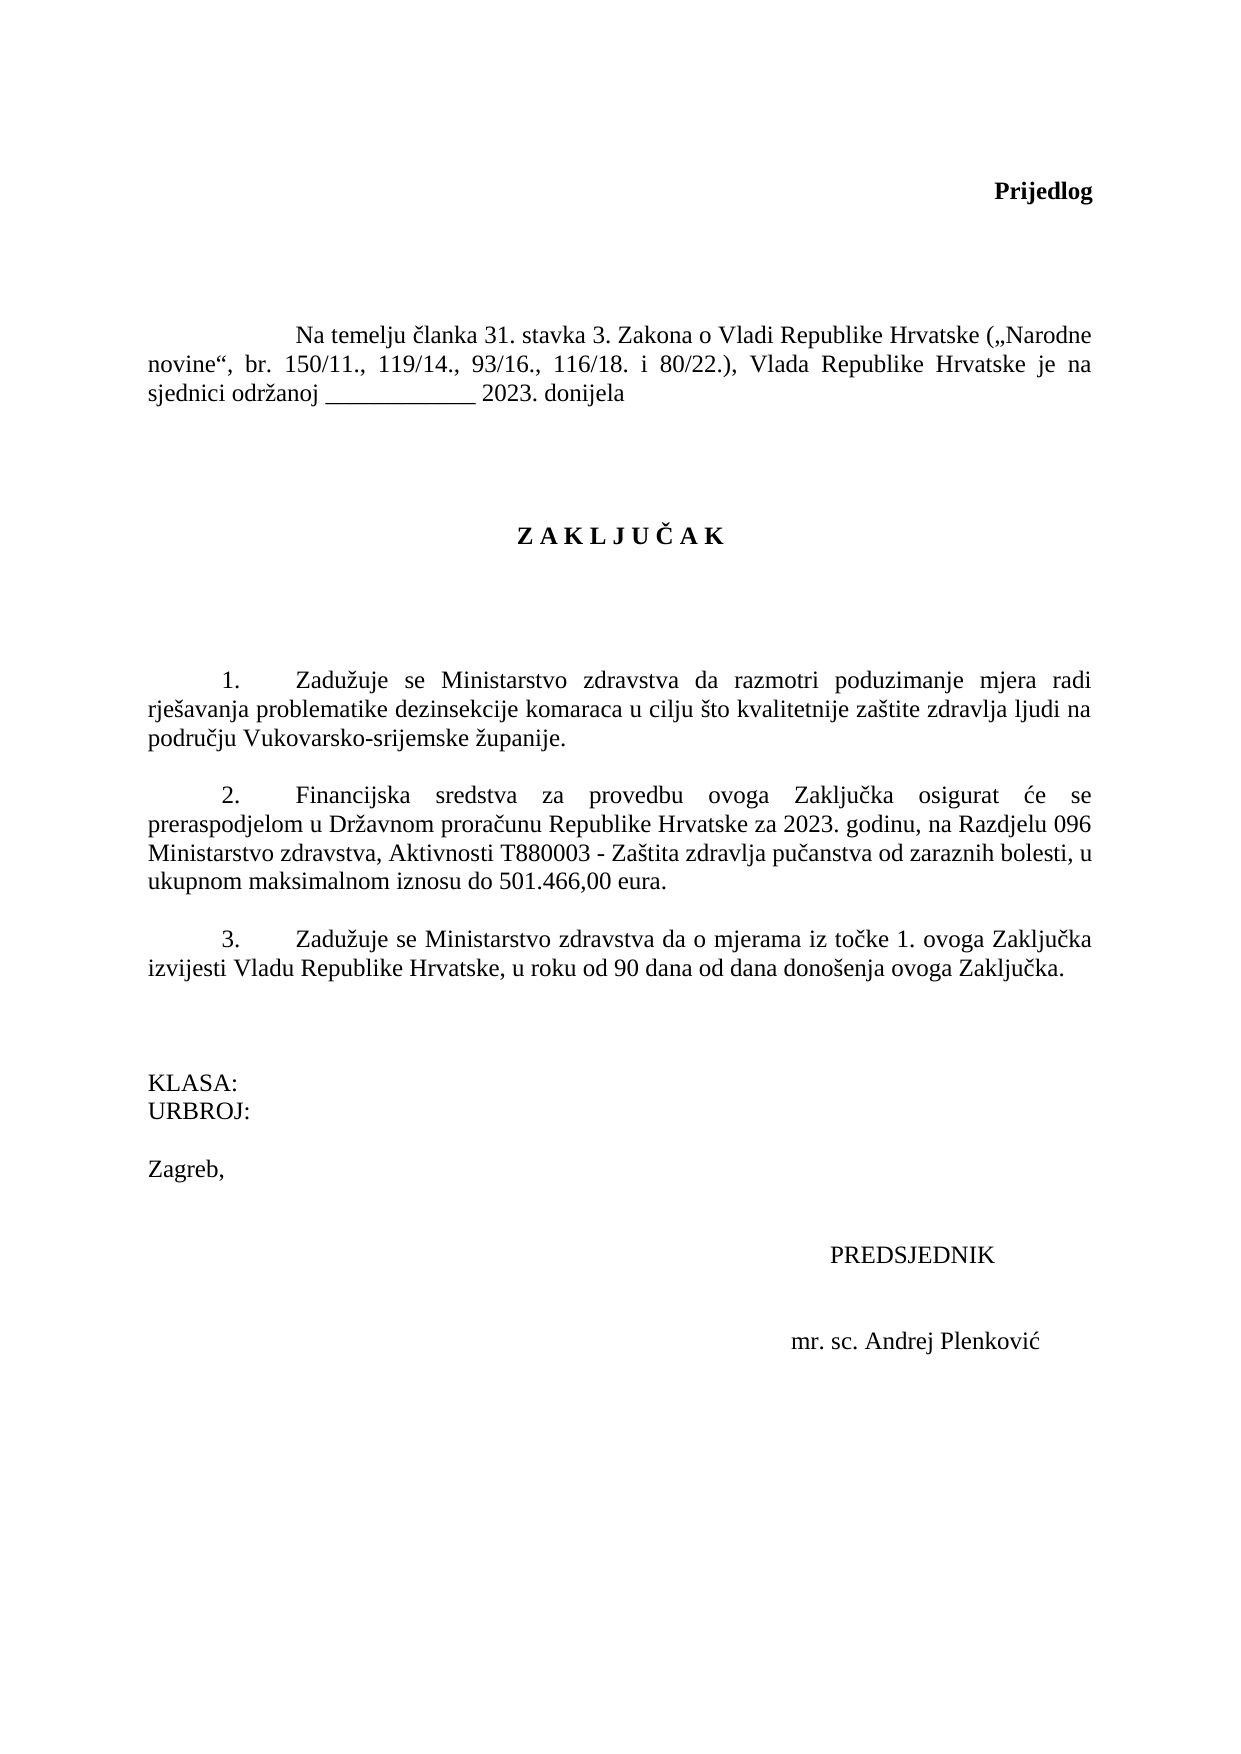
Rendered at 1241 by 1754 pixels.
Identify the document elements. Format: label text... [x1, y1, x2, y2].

text PREDSJEDNIK [148, 1240, 1093, 1269]
text 3. Zadužuje se Ministarstvo zdravstva da o mjerama iz točke 1. ovoga Zaključka izvijesti Vladu Republike Hrvatske, u roku od 90 dana od dana donošenja ovoga Zaključka. [148, 924, 1093, 981]
text 2. Financijska sredstva za provedbu ovoga Zaključka osigurat će se preraspodjelom u Državnom proračunu Republike Hrvatske za 2023. godinu, na Razdjelu 096 Ministarstvo zdravstva, Aktivnosti T880003 - Zaštita zdravlja pučanstva od zaraznih bolesti, u ukupnom maksimalnom iznosu do 501.466,00 eura. [148, 780, 1093, 895]
text Na temelju članka 31. stavka 3. Zakona o Vladi Republike Hrvatske („Narodne novine“, br. 150/11., 119/14., 93/16., 116/18. i 80/22.), Vlada Republike Hrvatske je na sjednici održanoj ____________ 2023. donijela [148, 320, 1093, 406]
text Z A K L J U Č A K [148, 521, 1093, 550]
text 1. Zadužuje se Ministarstvo zdravstva da razmotri poduzimanje mjera radi rješavanja problematike dezinsekcije komaraca u cilju što kvalitetnije zaštite zdravlja ljudi na području Vukovarsko-srijemske županije. [148, 665, 1093, 751]
text mr. sc. Andrej Plenković [148, 1326, 1093, 1355]
text Zagreb, [148, 1154, 1093, 1183]
text URBROJ: [148, 1096, 1093, 1125]
text KLASA: [148, 1068, 1093, 1096]
text Prijedlog [148, 176, 1093, 205]
